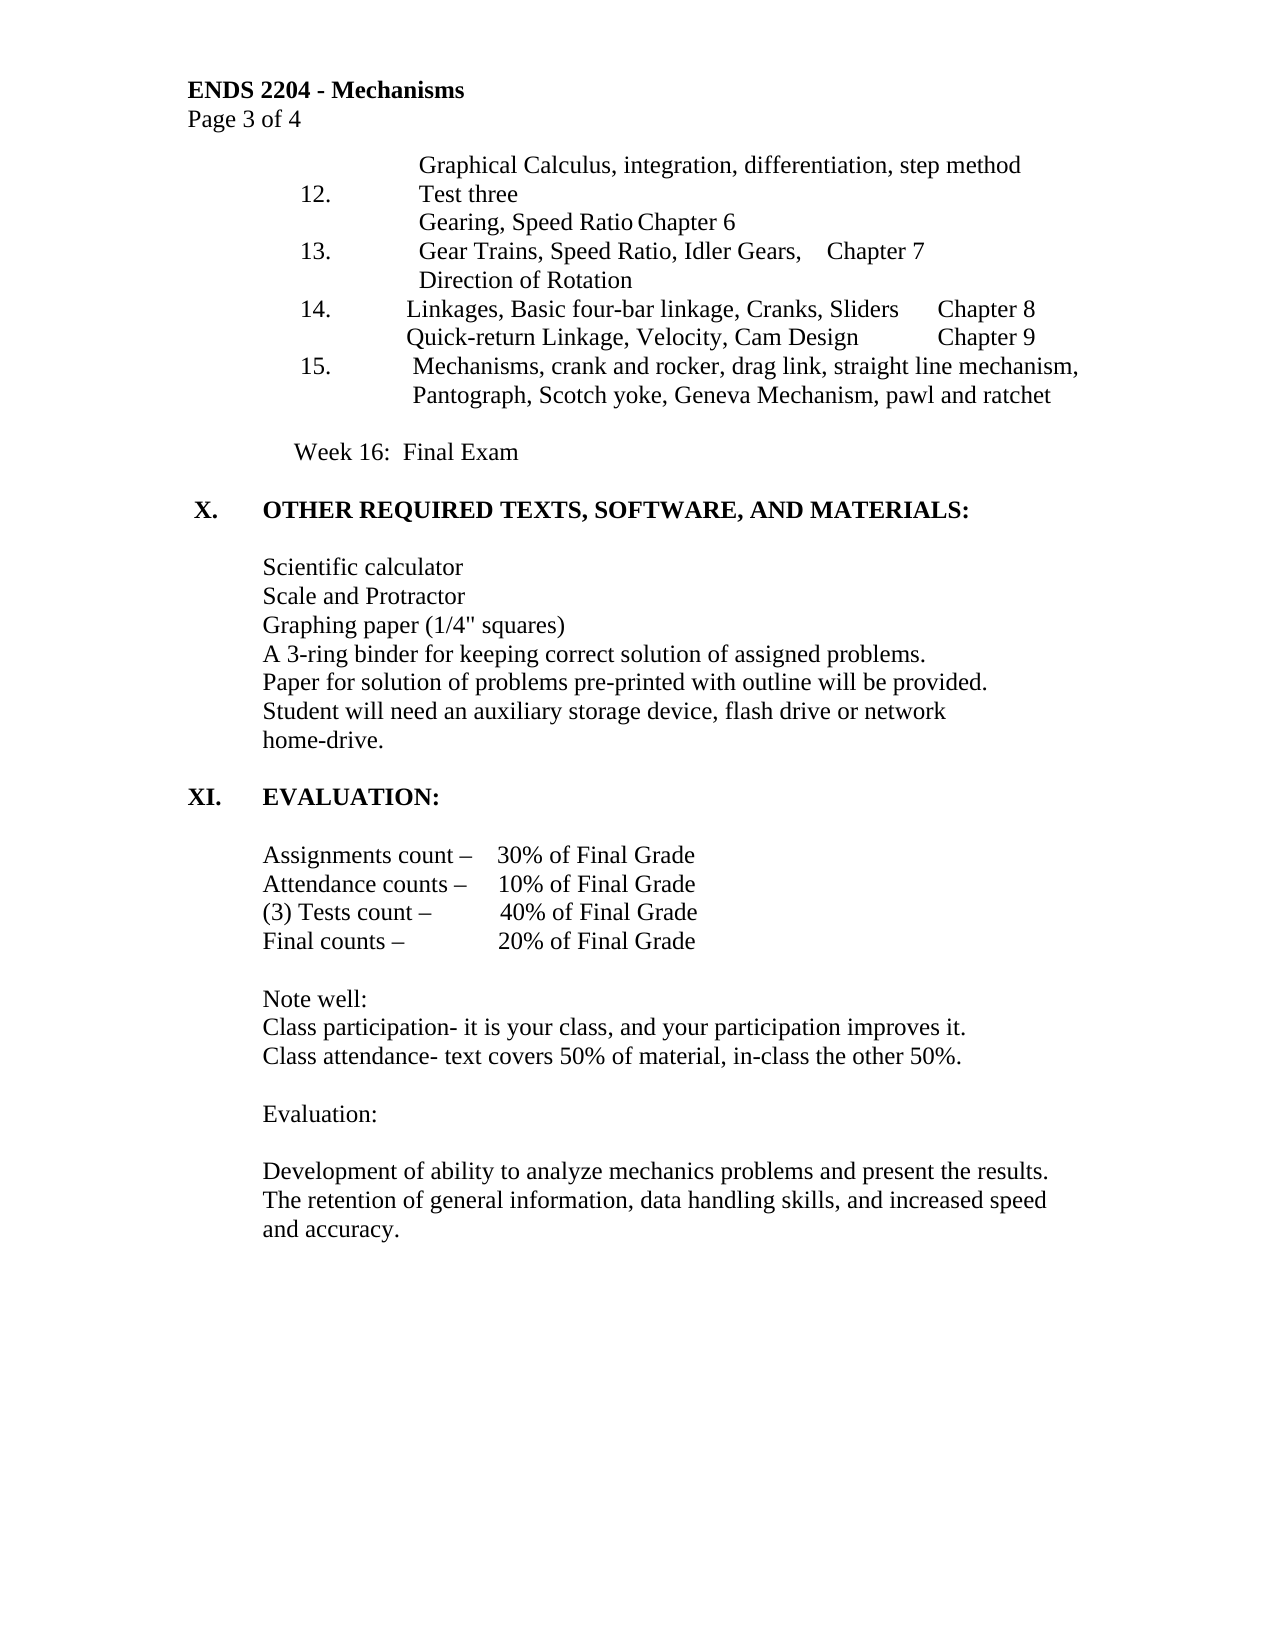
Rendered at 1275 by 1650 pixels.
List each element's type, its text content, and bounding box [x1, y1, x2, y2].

text Scale and Protractor [187, 581, 1087, 610]
text Class attendance- text covers 50% of material, in-class the other 50%. [187, 1041, 1087, 1070]
text 14. Linkages, Basic four-bar linkage, Cranks, Sliders Chapter 8 [300, 294, 1087, 322]
text Attendance counts – 10% of Final Grade [187, 869, 1087, 897]
text Evaluation: [187, 1099, 1087, 1127]
text 12. Test three [187, 179, 1087, 207]
text Class participation- it is your class, and your participation improves it. [187, 1012, 1087, 1041]
text Student will need an auxiliary storage device, flash drive or network [187, 696, 1087, 725]
text A 3-ring binder for keeping correct solution of assigned problems. [187, 639, 1087, 667]
text 15. Mechanisms, crank and rocker, drag link, straight line mechanism, [287, 351, 1087, 380]
text Assignments count – 30% of Final Grade [187, 840, 1087, 869]
text Direction of Rotation [187, 265, 1087, 294]
text Graphing paper (1/4" squares) [187, 610, 1087, 639]
text Scientific calculator [187, 552, 1087, 581]
text Pantograph, Scotch yoke, Geneva Mechanism, pawl and ratchet [287, 380, 1087, 409]
text Graphical Calculus, integration, differentiation, step method [187, 150, 1087, 179]
text XI. EVALUATION: [187, 782, 1087, 811]
text Week 16: Final Exam [187, 437, 1087, 466]
text Gearing, Speed Ratio Chapter 6 [187, 207, 1087, 236]
text home-drive. [187, 725, 1087, 754]
text (3) Tests count – 40% of Final Grade [187, 897, 1087, 926]
text X. OTHER REQUIRED TEXTS, SOFTWARE, AND MATERIALS: [187, 495, 1087, 524]
text Note well: [187, 984, 1087, 1012]
text 13. Gear Trains, Speed Ratio, Idler Gears, Chapter 7 [187, 236, 1087, 265]
text Final counts – 20% of Final Grade [187, 926, 1087, 955]
text Quick-return Linkage, Velocity, Cam Design Chapter 9 [300, 322, 1087, 351]
text Development of ability to analyze mechanics problems and present the results. The retention of general information, data handling skills, and increased speed and accuracy. [262, 1156, 1087, 1242]
text Paper for solution of problems pre-printed with outline will be provided. [187, 667, 1087, 696]
